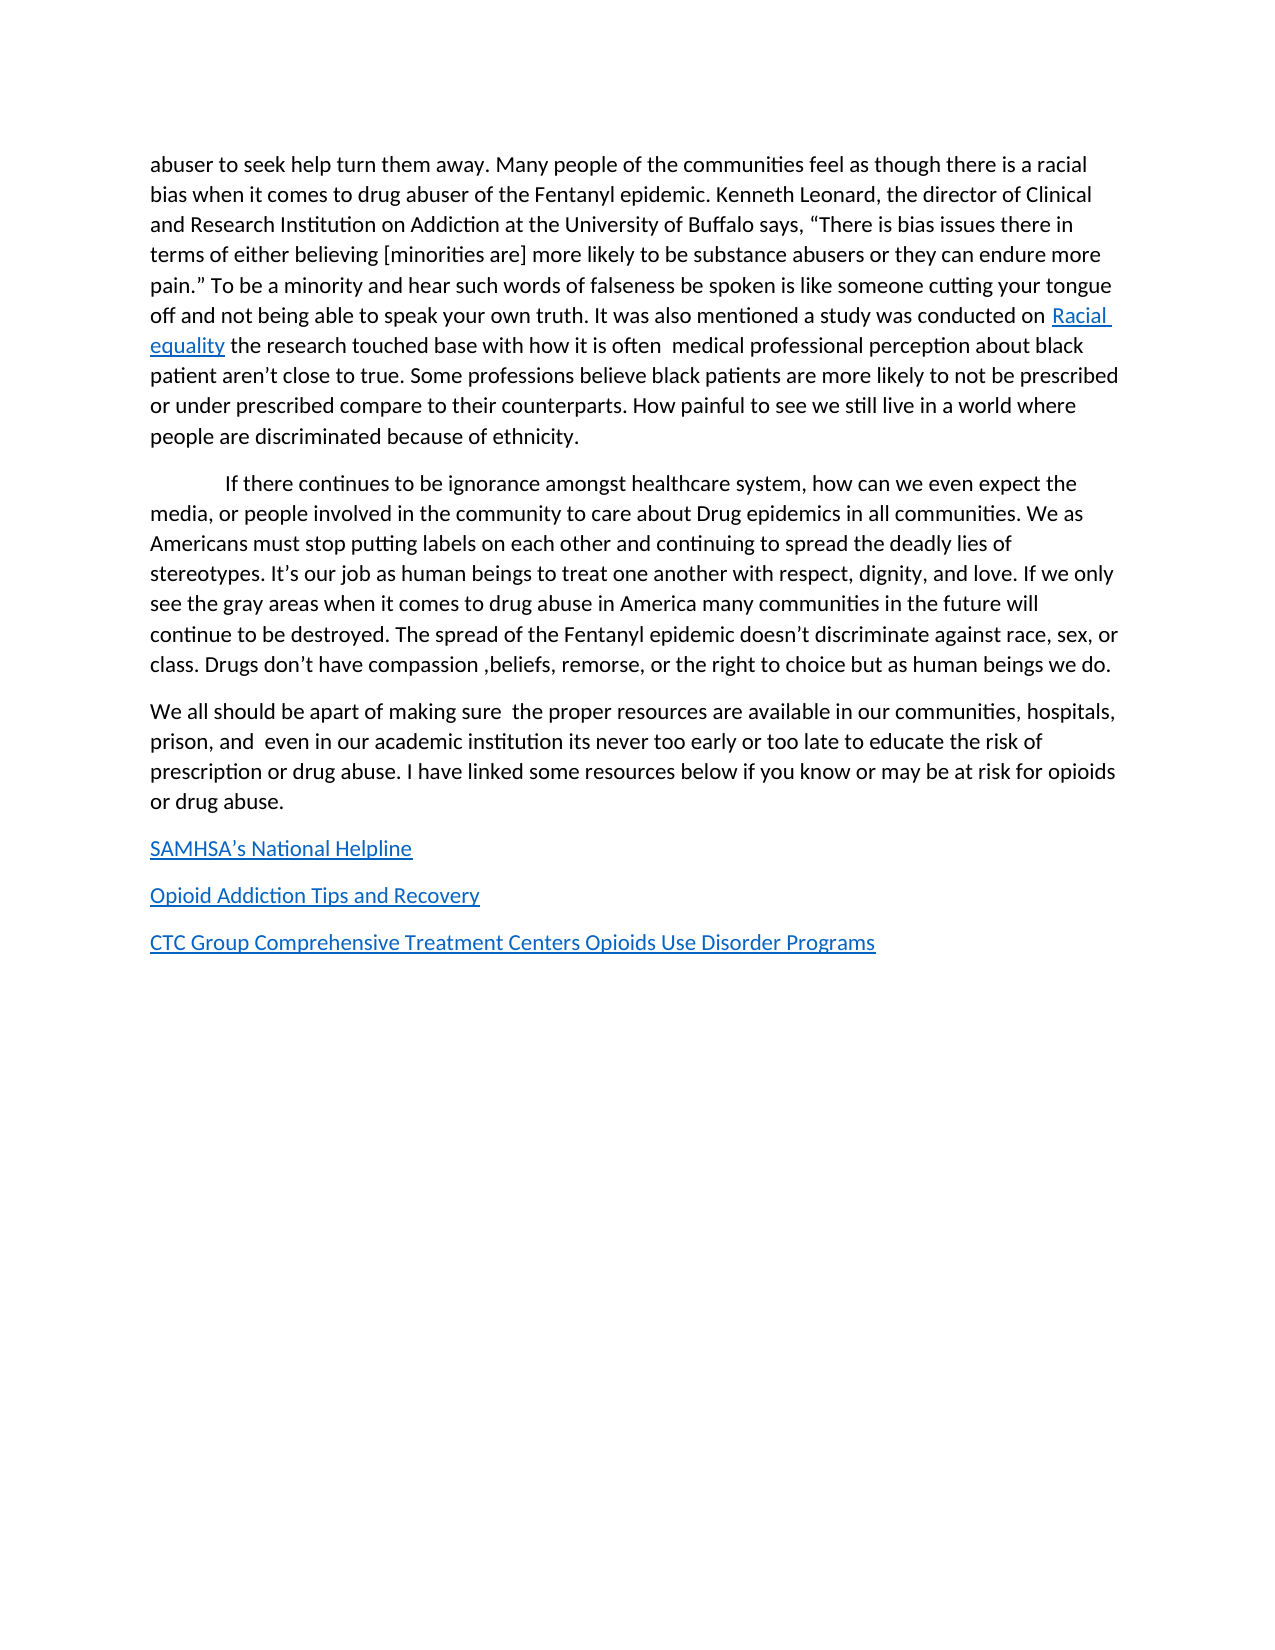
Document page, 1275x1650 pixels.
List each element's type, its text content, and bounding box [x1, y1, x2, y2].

text SAMHSA’s National Helpline [150, 834, 1125, 862]
text We all should be apart of making sure the proper resources are available in our communities, hospitals, prison, and even in our academic institution its never too early or too late to educate the risk of prescription or drug abuse. I have linked some resources below if you know or may be at risk for opioids or drug abuse. [150, 697, 1125, 816]
text CTC Group Comprehensive Treatment Centers Opioids Use Disorder Programs [150, 928, 1125, 956]
text Opioid Addiction Tips and Recovery [150, 881, 1125, 909]
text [150, 150, 1125, 450]
text If there continues to be ignorance amongst healthcare system, how can we even expect the media, or people involved in the community to care about Drug epidemics in all communities. We as Americans must stop putting labels on each other and continuing to spread the deadly lies of stereotypes. It’s our job as human beings to treat one another with respect, dignity, and love. If we only see the gray areas when it comes to drug abuse in America many communities in the future will continue to be destroyed. The spread of the Fentanyl epidemic doesn’t discriminate against race, sex, or class. Drugs don’t have compassion ,beliefs, remorse, or the right to choice but as human beings we do. [150, 469, 1125, 678]
